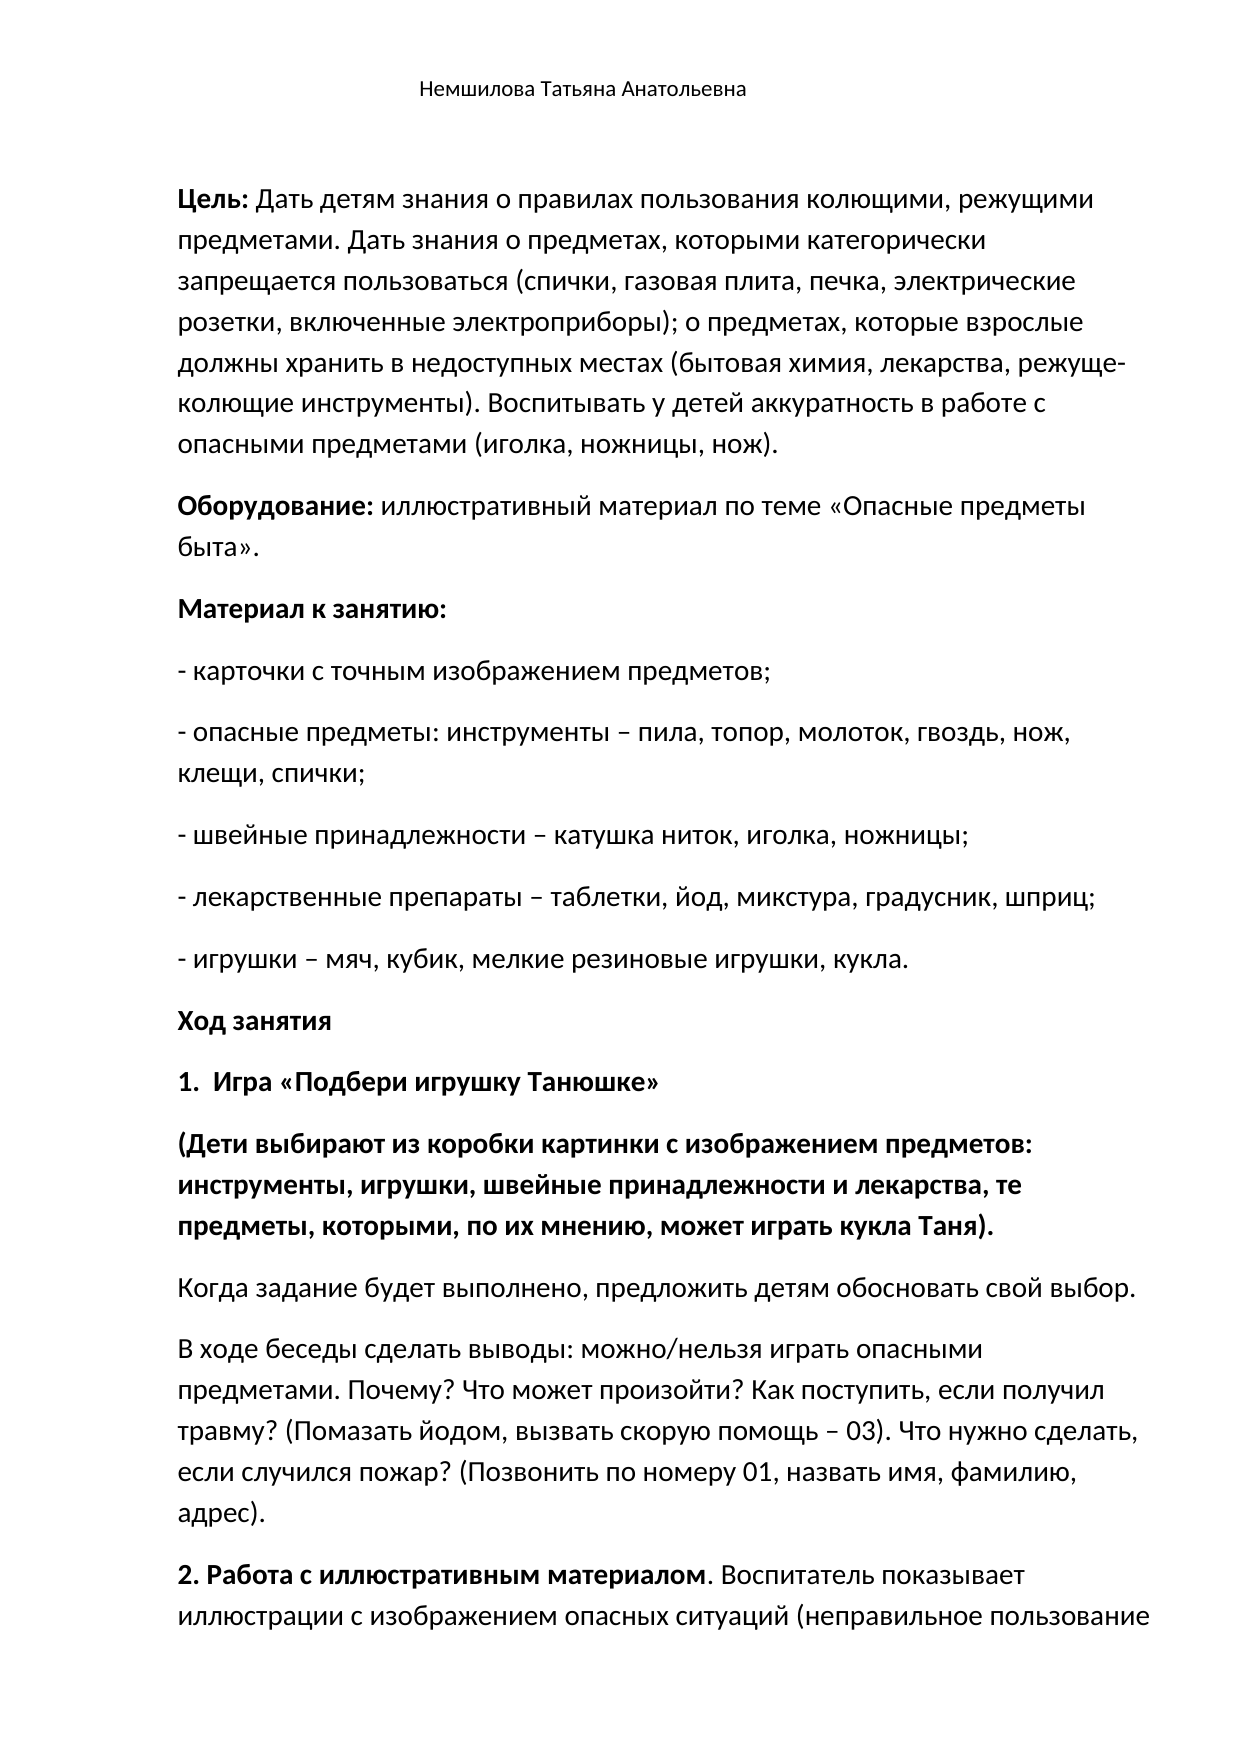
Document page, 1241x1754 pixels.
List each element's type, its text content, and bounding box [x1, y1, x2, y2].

text - швейные принадлежности – катушка ниток, иголка, ножницы; [177, 816, 1152, 852]
text - игрушки – мяч, кубик, мелкие резиновые игрушки, кукла. [177, 940, 1152, 975]
text (Дети выбирают из коробки картинки с изображением предметов: инструменты, игрушки, швейные принадлежности и лекарства, те предметы, которыми, по их мнению, может играть кукла Таня). [177, 1125, 1152, 1243]
text Цель: Дать детям знания о правилах пользования колющими, режущими предметами. Дать знания о предметах, которыми категорически запрещается пользоваться (спички, газовая плита, печка, электрические розетки, включенные электроприборы); о предметах, которые взрослые должны хранить в недоступных местах (бытовая химия, лекарства, режуще-колющие инструменты). Воспитывать у детей аккуратность в работе с опасными предметами (иголка, ножницы, нож). [177, 180, 1152, 461]
text Материал к занятию: [177, 590, 1152, 626]
text Ход занятия [177, 1002, 1152, 1037]
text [177, 1556, 1152, 1633]
text - карточки с точным изображением предметов; [177, 652, 1152, 687]
text Когда задание будет выполнено, предложить детям обосновать свой выбор. [177, 1269, 1152, 1304]
text Оборудование: иллюстративный материал по теме «Опасные предметы быта». [177, 487, 1152, 564]
text 1. Игра «Подбери игрушку Танюшке» [177, 1063, 1152, 1099]
text - лекарственные препараты – таблетки, йод, микстура, градусник, шприц; [177, 878, 1152, 914]
text - опасные предметы: инструменты – пила, топор, молоток, гвоздь, нож, клещи, спички; [177, 713, 1152, 790]
text В ходе беседы сделать выводы: можно/нельзя играть опасными предметами. Почему? Что может произойти? Как поступить, если получил травму? (Помазать йодом, вызвать скорую помощь – 03). Что нужно сделать, если случился пожар? (Позвонить по номеру 01, назвать имя, фамилию, адрес). [177, 1331, 1152, 1530]
